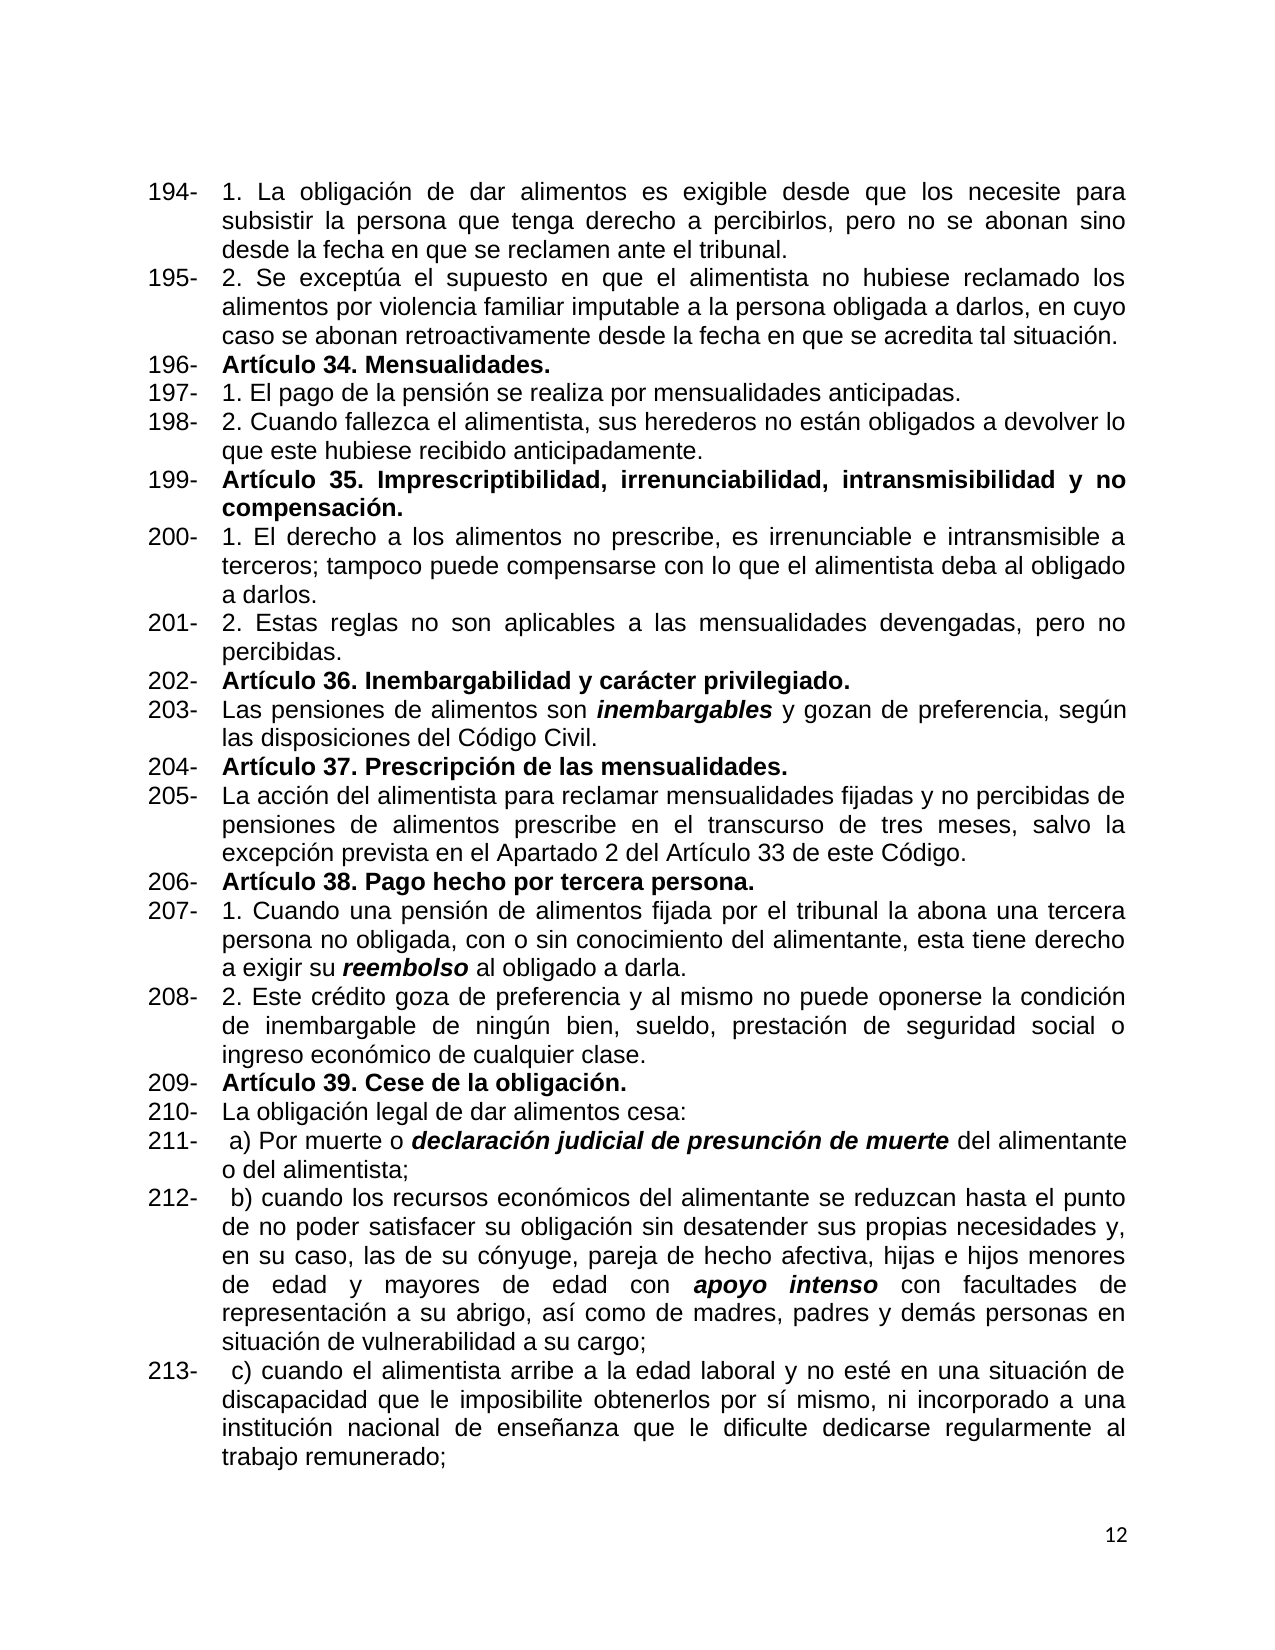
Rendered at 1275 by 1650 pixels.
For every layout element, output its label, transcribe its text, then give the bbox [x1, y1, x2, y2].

list c) cuando el alimentista arribe a la edad laboral y no esté en una situación de discapacidad que le imposibilite obtenerlos por sí mismo, ni incorporado a una institución nacional de enseñanza que le dificulte dedicarse regularmente al trabajo remunerado; [148, 1356, 1127, 1471]
list 1. El pago de la pensión se realiza por mensualidades anticipadas. [148, 378, 1127, 407]
list b) cuando los recursos económicos del alimentante se reduzcan hasta el punto de no poder satisfacer su obligación sin desatender sus propias necesidades y, en su caso, las de su cónyuge, pareja de hecho afectiva, hijas e hijos menores de edad y mayores de edad con apoyo intenso con facultades de representación a su abrigo, así como de madres, padres y demás personas en situación de vulnerabilidad a su cargo; [148, 1183, 1127, 1356]
list Artículo 37. Prescripción de las mensualidades. [148, 752, 1127, 781]
list Artículo 38. Pago hecho por tercera persona. [148, 867, 1127, 896]
list La obligación legal de dar alimentos cesa: [148, 1097, 1127, 1126]
list 1. Cuando una pensión de alimentos fijada por el tribunal la abona una tercera persona no obligada, con o sin conocimiento del alimentante, esta tiene derecho a exigir su reembolso al obligado a darla. [148, 896, 1127, 982]
list La acción del alimentista para reclamar mensualidades fijadas y no percibidas de pensiones de alimentos prescribe en el transcurso de tres meses, salvo la excepción prevista en el Apartado 2 del Artículo 33 de este Código. [148, 781, 1127, 867]
list Artículo 36. Inembargabilidad y carácter privilegiado. [148, 666, 1127, 695]
list Artículo 35. Imprescriptibilidad, irrenunciabilidad, intransmisibilidad y no compensación. [148, 465, 1127, 522]
list 2. Estas reglas no son aplicables a las mensualidades devengadas, pero no percibidas. [148, 608, 1127, 666]
list 1. La obligación de dar alimentos es exigible desde que los necesite para subsistir la persona que tenga derecho a percibirlos, pero no se abonan sino desde la fecha en que se reclamen ante el tribunal. [148, 177, 1127, 263]
list a) Por muerte o declaración judicial de presunción de muerte del alimentante o del alimentista; [148, 1126, 1127, 1183]
list 2. Se exceptúa el supuesto en que el alimentista no hubiese reclamado los alimentos por violencia familiar imputable a la persona obligada a darlos, en cuyo caso se abonan retroactivamente desde la fecha en que se acredita tal situación. [148, 263, 1127, 350]
list Artículo 39. Cese de la obligación. [148, 1068, 1127, 1097]
list Las pensiones de alimentos son inembargables y gozan de preferencia, según las disposiciones del Código Civil. [148, 695, 1127, 752]
list 2. Este crédito goza de preferencia y al mismo no puede oponerse la condición de inembargable de ningún bien, sueldo, prestación de seguridad social o ingreso económico de cualquier clase. [148, 982, 1127, 1068]
list 2. Cuando fallezca el alimentista, sus herederos no están obligados a devolver lo que este hubiese recibido anticipadamente. [148, 407, 1127, 465]
list 1. El derecho a los alimentos no prescribe, es irrenunciable e intransmisible a terceros; tampoco puede compensarse con lo que el alimentista deba al obligado a darlos. [148, 522, 1127, 608]
list Artículo 34. Mensualidades. [148, 350, 1127, 378]
